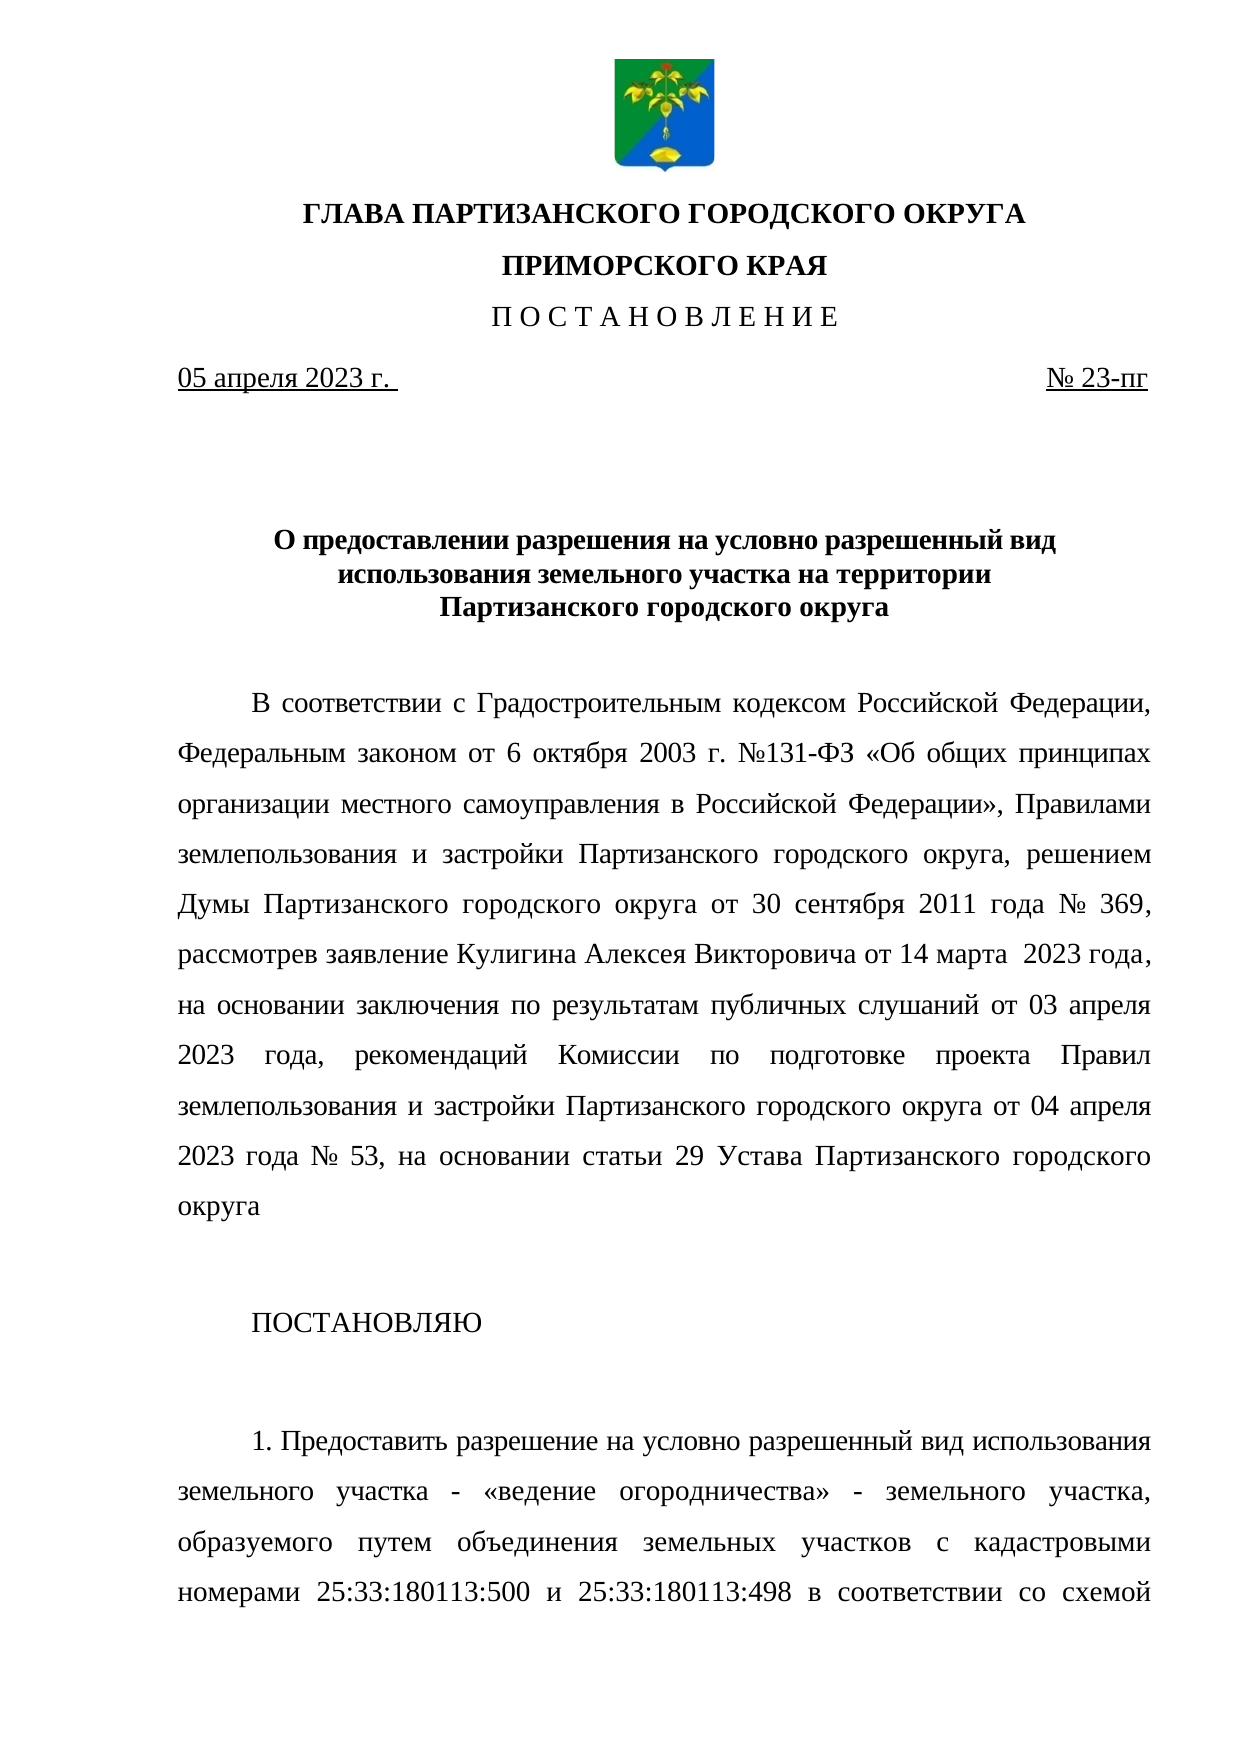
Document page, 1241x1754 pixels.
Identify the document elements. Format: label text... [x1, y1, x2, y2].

text О предоставлении разрешения на условно разрешенный вид использования земельного участка на территории [177, 522, 1152, 589]
text В соответствии с Градостроительным кодексом Российской Федерации, Федеральным законом от 6 октября 2003 г. №131-ФЗ «Об общих принципах организации местного самоуправления в Российской Федерации», Правилами землепользования и застройки Партизанского городского округа, решением Думы Партизанского городского округа от 30 сентября 2011 года № 369, рассмотрев заявление Кулигина Алексея Викторовича от 14 марта 2023 года, на основании заключения по результатам публичных слушаний от 03 апреля 2023 года, рекомендаций Комиссии по подготовке проекта Правил землепользования и застройки Партизанского городского округа от 04 апреля 2023 года № 53, на основании статьи 29 Устава Партизанского городского округа [177, 685, 1152, 1222]
subtitle П О С Т А Н О В Л Е Н И Е [177, 299, 1152, 332]
text Партизанского городского округа [177, 589, 1152, 623]
text ГЛАВА ПАРТИЗАНСКОГО ГОРОДСКОГО ОКРУГА [177, 197, 1152, 230]
text 05 апреля 2023 г. № 23-пг [177, 360, 1240, 394]
text ПРИМОРСКОГО КРАЯ [177, 248, 1152, 281]
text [177, 1423, 1152, 1607]
text ПОСТАНОВЛЯЮ [177, 1306, 1152, 1339]
picture [614, 59, 715, 172]
